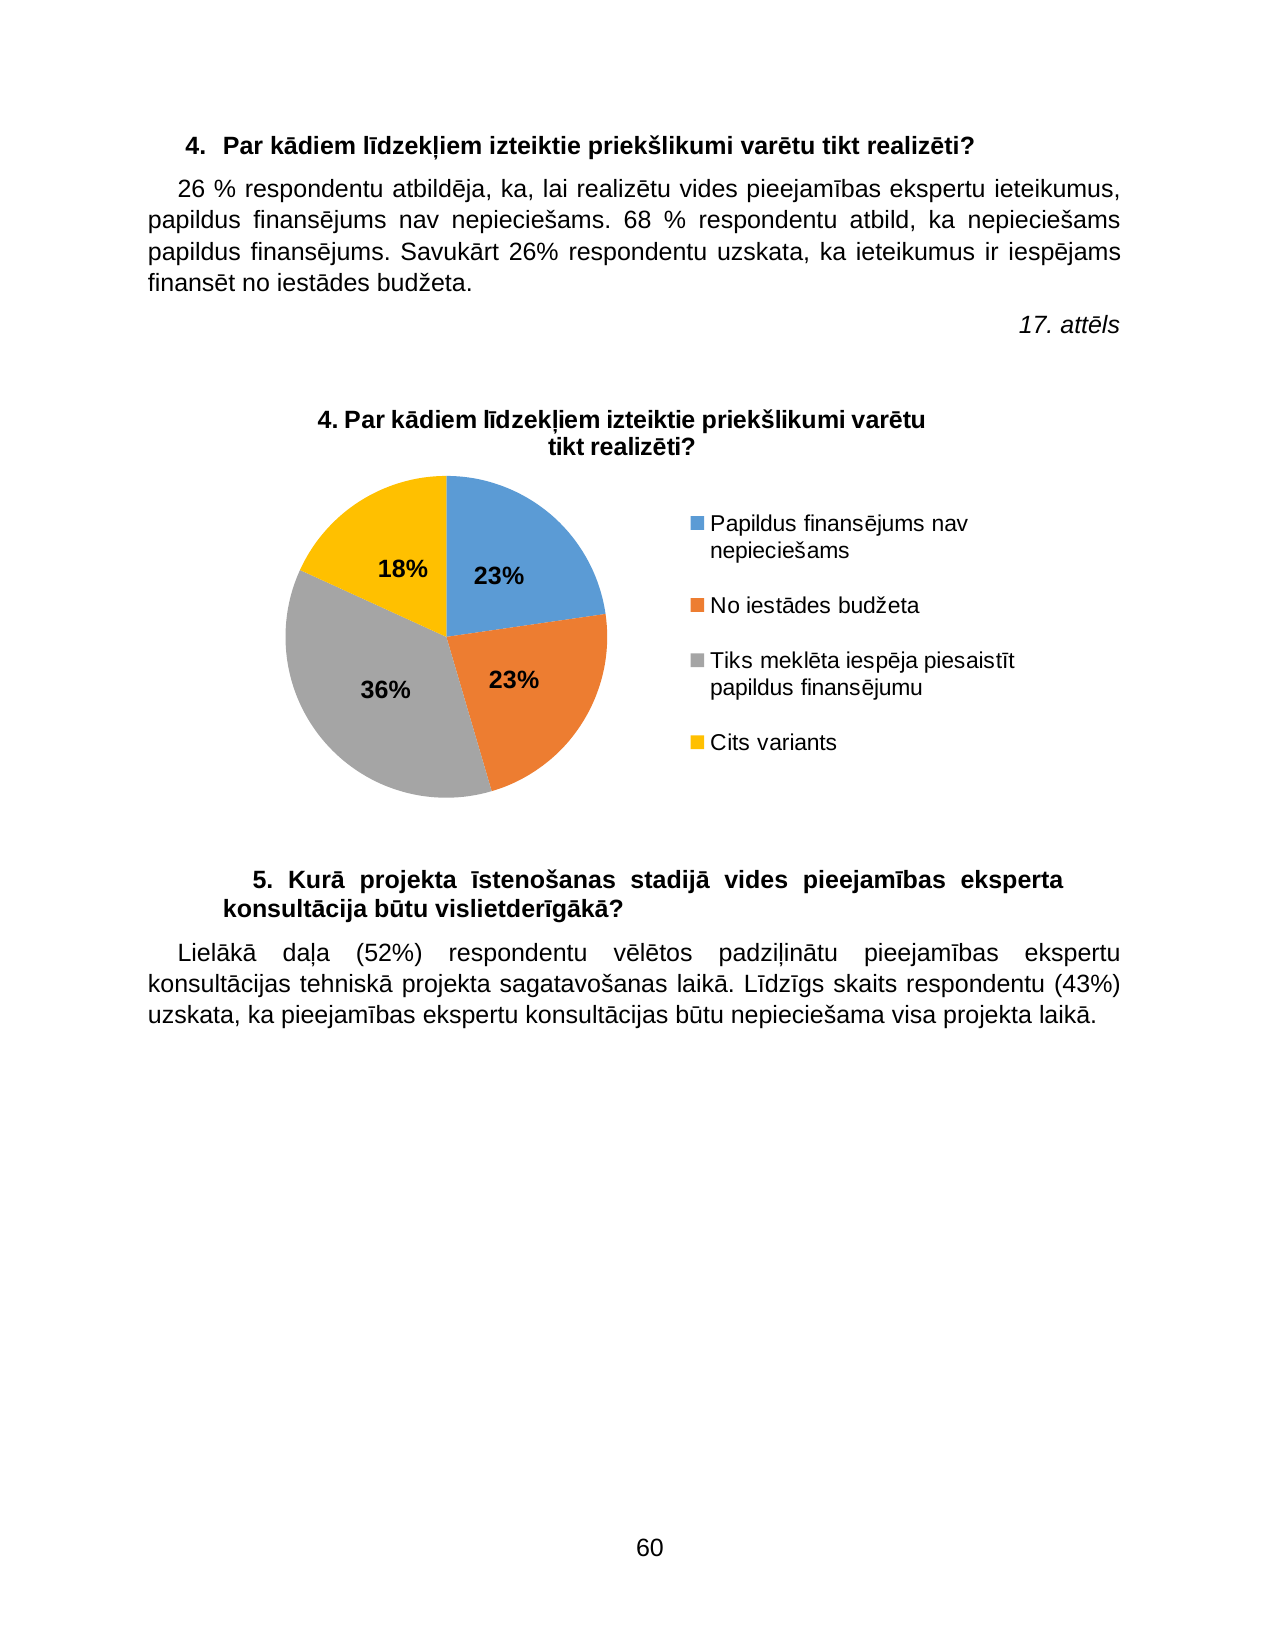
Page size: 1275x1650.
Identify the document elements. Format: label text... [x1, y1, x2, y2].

text 5. Kurā projekta īstenošanas stadijā vides pieejamības eksperta konsultācija būtu vislietderīgākā? [223, 865, 1065, 923]
text 17. attēls [148, 310, 1122, 339]
list Par kādiem līdzekļiem izteiktie priekšlikumi varētu tikt realizēti? [185, 131, 1065, 160]
text 26 % respondentu atbildēja, ka, lai realizētu vides pieejamības ekspertu ieteikumus, papildus finansējums nav nepieciešams. 68 % respondentu atbild, ka nepieciešams papildus finansējums. Savukārt 26% respondentu uzskata, ka ieteikumus ir iespējams finansēt no iestādes budžeta. [148, 172, 1122, 297]
text Lielākā daļa (52%) respondentu vēlētos padziļinātu pieejamības ekspertu konsultācijas tehniskā projekta sagatavošanas laikā. Līdzīgs skaits respondentu (43%) uzskata, ka pieejamības ekspertu konsultācijas būtu nepieciešama visa projekta laikā. [148, 936, 1122, 1030]
